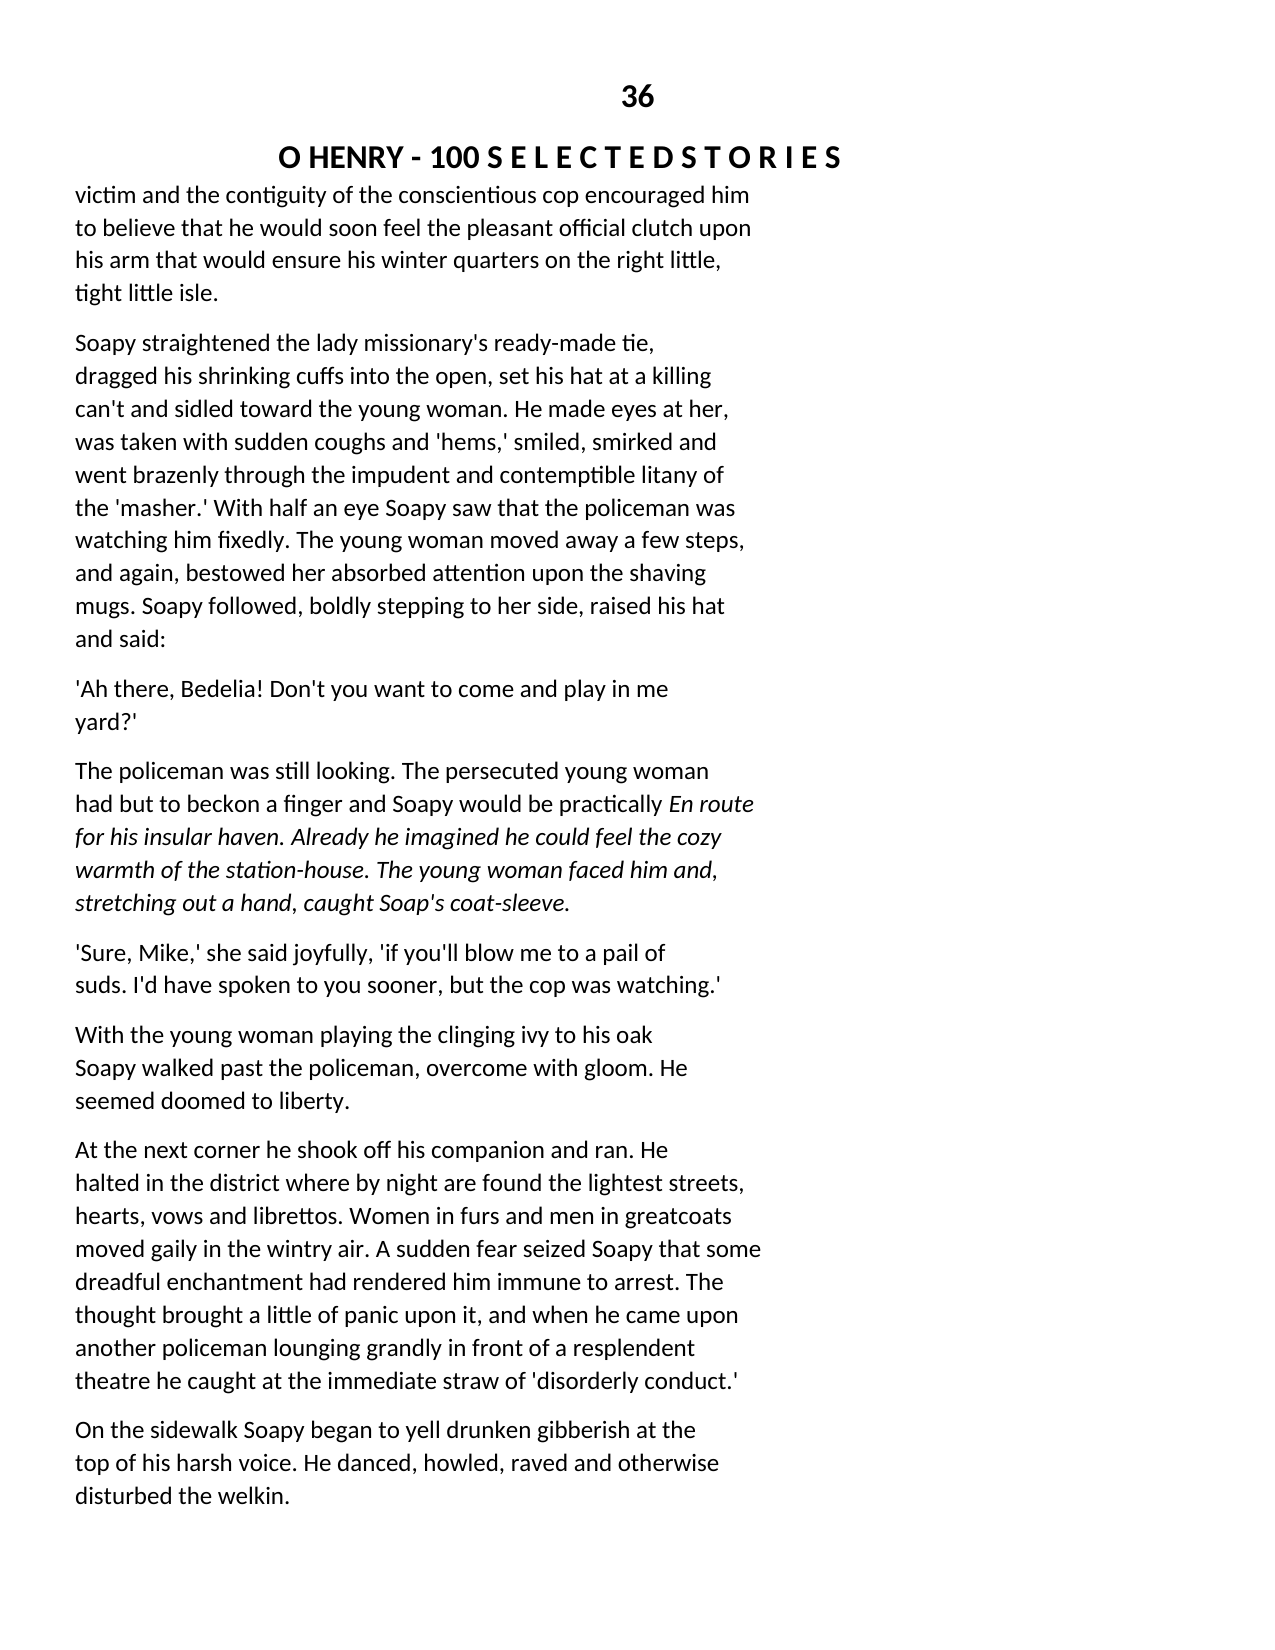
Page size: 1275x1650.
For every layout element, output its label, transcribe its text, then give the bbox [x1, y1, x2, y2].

text 36 [75, 75, 1200, 116]
text 'Sure, Mike,' she said joyfully, 'if you'll blow me to a pail of suds. I'd have spoken to you sooner, but the cop was watching.' [75, 937, 1200, 1000]
text O HENRY - 100 S E L E C T E D S T O R I E S victim and the contiguity of the conscientious cop encouraged him to believe that he would soon feel the pleasant official clutch upon his arm that would ensure his winter quarters on the right little, tight little isle. [75, 136, 1200, 308]
text The policeman was still looking. The persecuted young woman had but to beckon a finger and Soapy would be practically En route for his insular haven. Already he imagined he could feel the cozy warmth of the station-house. The young woman faced him and, stretching out a hand, caught Soap's coat-sleeve. [75, 755, 1200, 918]
text On the sidewalk Soapy began to yell drunken gibberish at the top of his harsh voice. He danced, howled, raved and otherwise disturbed the welkin. [75, 1414, 1200, 1511]
text 'Ah there, Bedelia! Don't you want to come and play in me yard?' [75, 673, 1200, 736]
text Soapy straightened the lady missionary's ready-made tie, dragged his shrinking cuffs into the open, set his hat at a killing can't and sidled toward the young woman. He made eyes at her, was taken with sudden coughs and 'hems,' smiled, smirked and went brazenly through the impudent and contemptible litany of the 'masher.' With half an eye Soapy saw that the policeman was watching him fixedly. The young woman moved away a few steps, and again, bestowed her absorbed attention upon the shaving mugs. Soapy followed, boldly stepping to her side, raised his hat and said: [75, 327, 1200, 654]
text At the next corner he shook off his companion and ran. He halted in the district where by night are found the lightest streets, hearts, vows and librettos. Women in furs and men in greatcoats moved gaily in the wintry air. A sudden fear seized Soapy that some dreadful enchantment had rendered him immune to arrest. The thought brought a little of panic upon it, and when he came upon another policeman lounging grandly in front of a resplendent theatre he caught at the immediate straw of 'disorderly conduct.' [75, 1134, 1200, 1396]
text With the young woman playing the clinging ivy to his oak Soapy walked past the policeman, overcome with gloom. He seemed doomed to liberty. [75, 1019, 1200, 1116]
